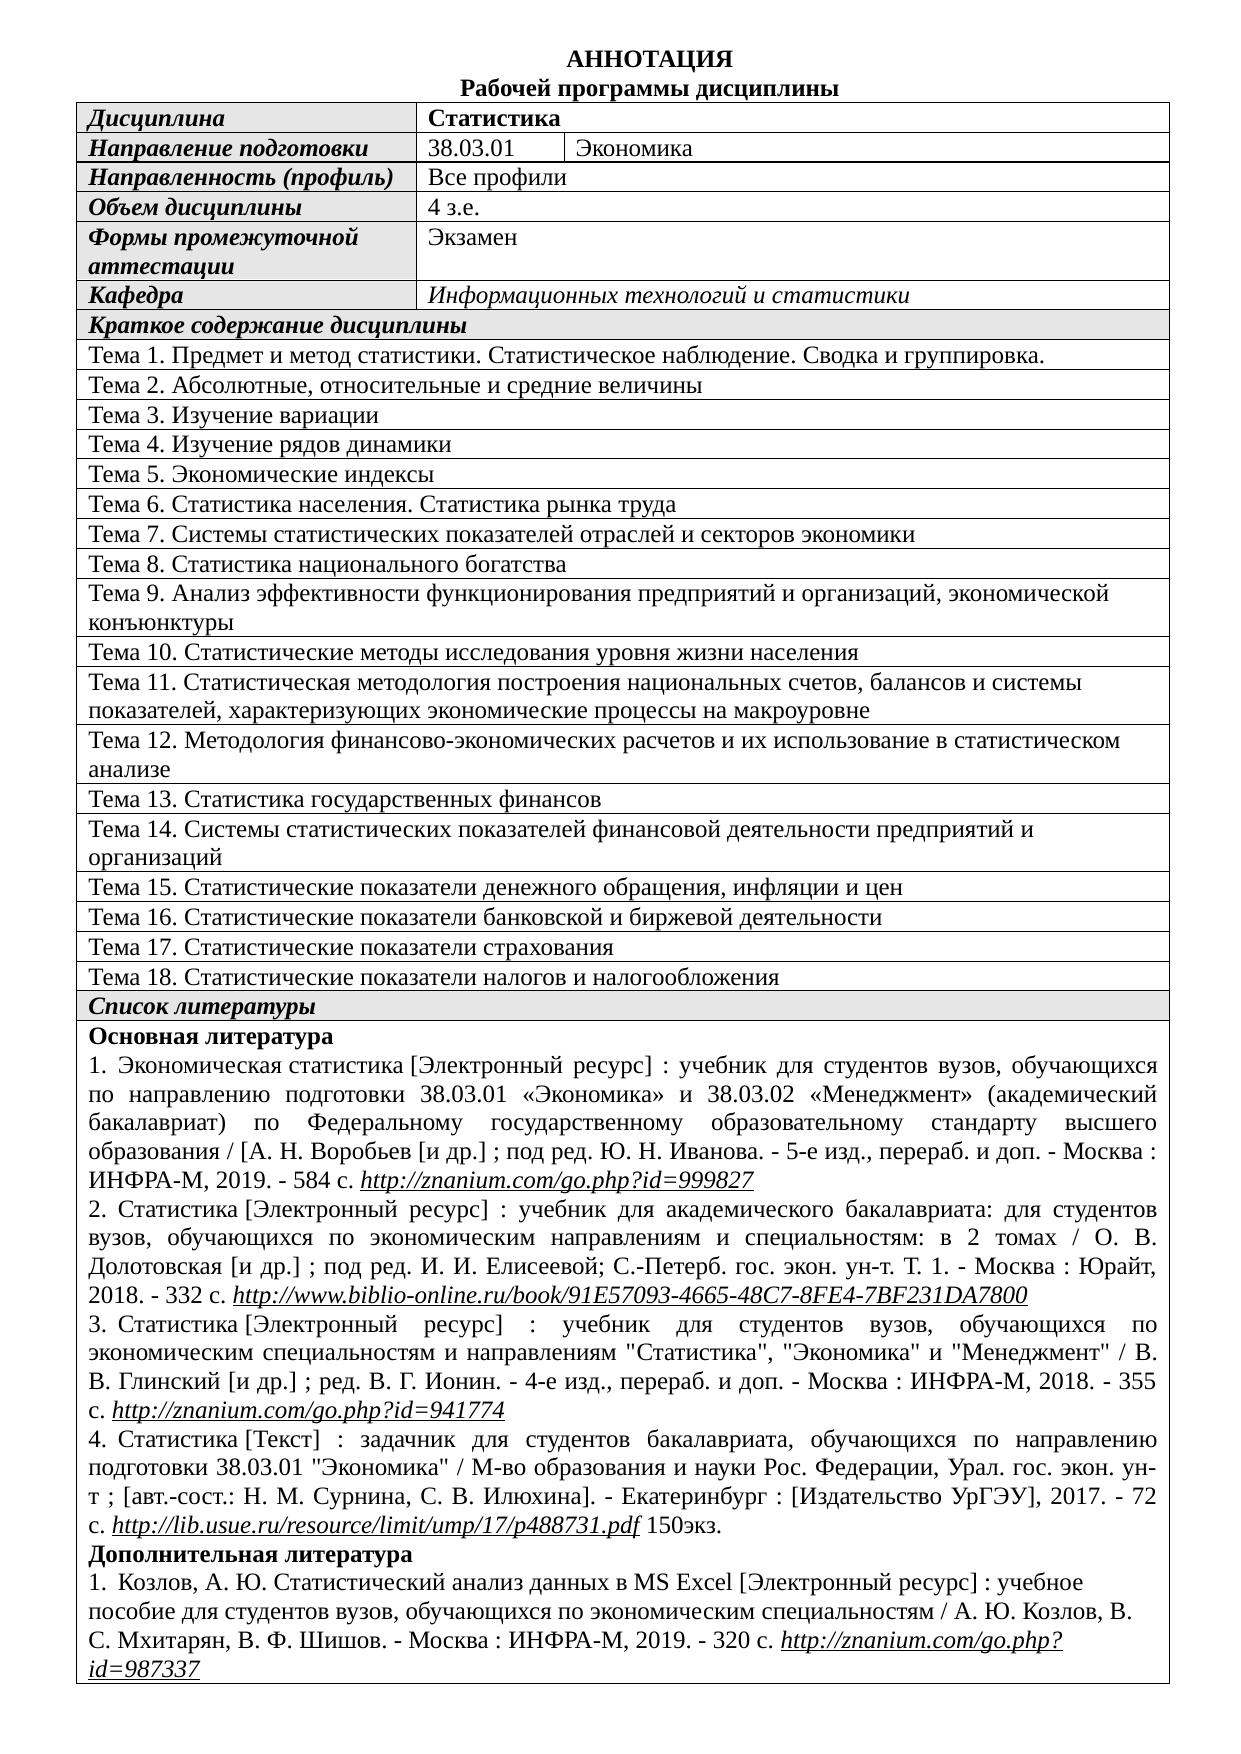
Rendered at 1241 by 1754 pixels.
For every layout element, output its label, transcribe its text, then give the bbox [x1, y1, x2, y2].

table_cell Тема 8. Статистика национального богатства [77, 549, 1169, 577]
table_cell Тема 13. Статистика государственных финансов [77, 784, 1169, 813]
table_cell Тема 18. Статистические показатели налогов и налогообложения [77, 962, 1169, 990]
text Рабочей программы дисциплины [118, 73, 1181, 102]
table_cell Краткое содержание дисциплины [77, 310, 1169, 339]
table_cell Объем дисциплины [77, 192, 416, 221]
table_cell Информационных технологий и статистики [417, 281, 1169, 309]
table_cell 38.03.01 [417, 133, 564, 161]
table_cell Экзамен [417, 222, 1169, 279]
table_cell Список литературы [77, 991, 1169, 1020]
table_cell Тема 9. Анализ эффективности функционирования предприятий и организаций, экономической конъюнктуры [77, 579, 1169, 636]
table_cell Тема 3. Изучение вариации [77, 400, 1169, 428]
table_cell Тема 7. Системы статистических показателей отраслей и секторов экономики [77, 519, 1169, 548]
table_cell 4 з.е. [417, 192, 1169, 221]
table_header Статистика [417, 103, 1169, 132]
table_cell Формы промежуточной аттестации [77, 222, 416, 279]
table_cell Тема 1. Предмет и метод статистики. Статистическое наблюдение. Сводка и группировка. [77, 340, 1169, 369]
table_cell Тема 14. Системы статистических показателей финансовой деятельности предприятий и организаций [77, 814, 1169, 871]
text АННОТАЦИЯ [118, 44, 1181, 73]
table_cell Направление подготовки [77, 133, 416, 161]
table_header Дисциплина [77, 103, 416, 132]
table_cell Тема 5. Экономические индексы [77, 459, 1169, 488]
table_cell Экономика [565, 133, 1169, 161]
table_cell Кафедра [77, 281, 416, 309]
table_cell Тема 12. Методология финансово-экономических расчетов и их использование в статистическом анализе [77, 725, 1169, 783]
table_cell Тема 16. Статистические показатели банковской и биржевой деятельности [77, 902, 1169, 931]
table_cell Тема 4. Изучение рядов динамики [77, 430, 1169, 458]
table_cell Тема 2. Абсолютные, относительные и средние величины [77, 370, 1169, 399]
table_cell Тема 10. Статистические методы исследования уровня жизни населения [77, 637, 1169, 666]
table_cell Тема 11. Статистическая методология построения национальных счетов, балансов и системы показателей, характеризующих экономические процессы на макроуровне [77, 667, 1169, 724]
table_cell Все профили [417, 163, 1169, 191]
table_cell Тема 6. Статистика населения. Статистика рынка труда [77, 489, 1169, 518]
table_cell Тема 15. Статистические показатели денежного обращения, инфляции и цен [77, 872, 1169, 901]
table_cell Направленность (профиль) [77, 163, 416, 191]
table_cell Тема 17. Статистические показатели страхования [77, 932, 1169, 961]
